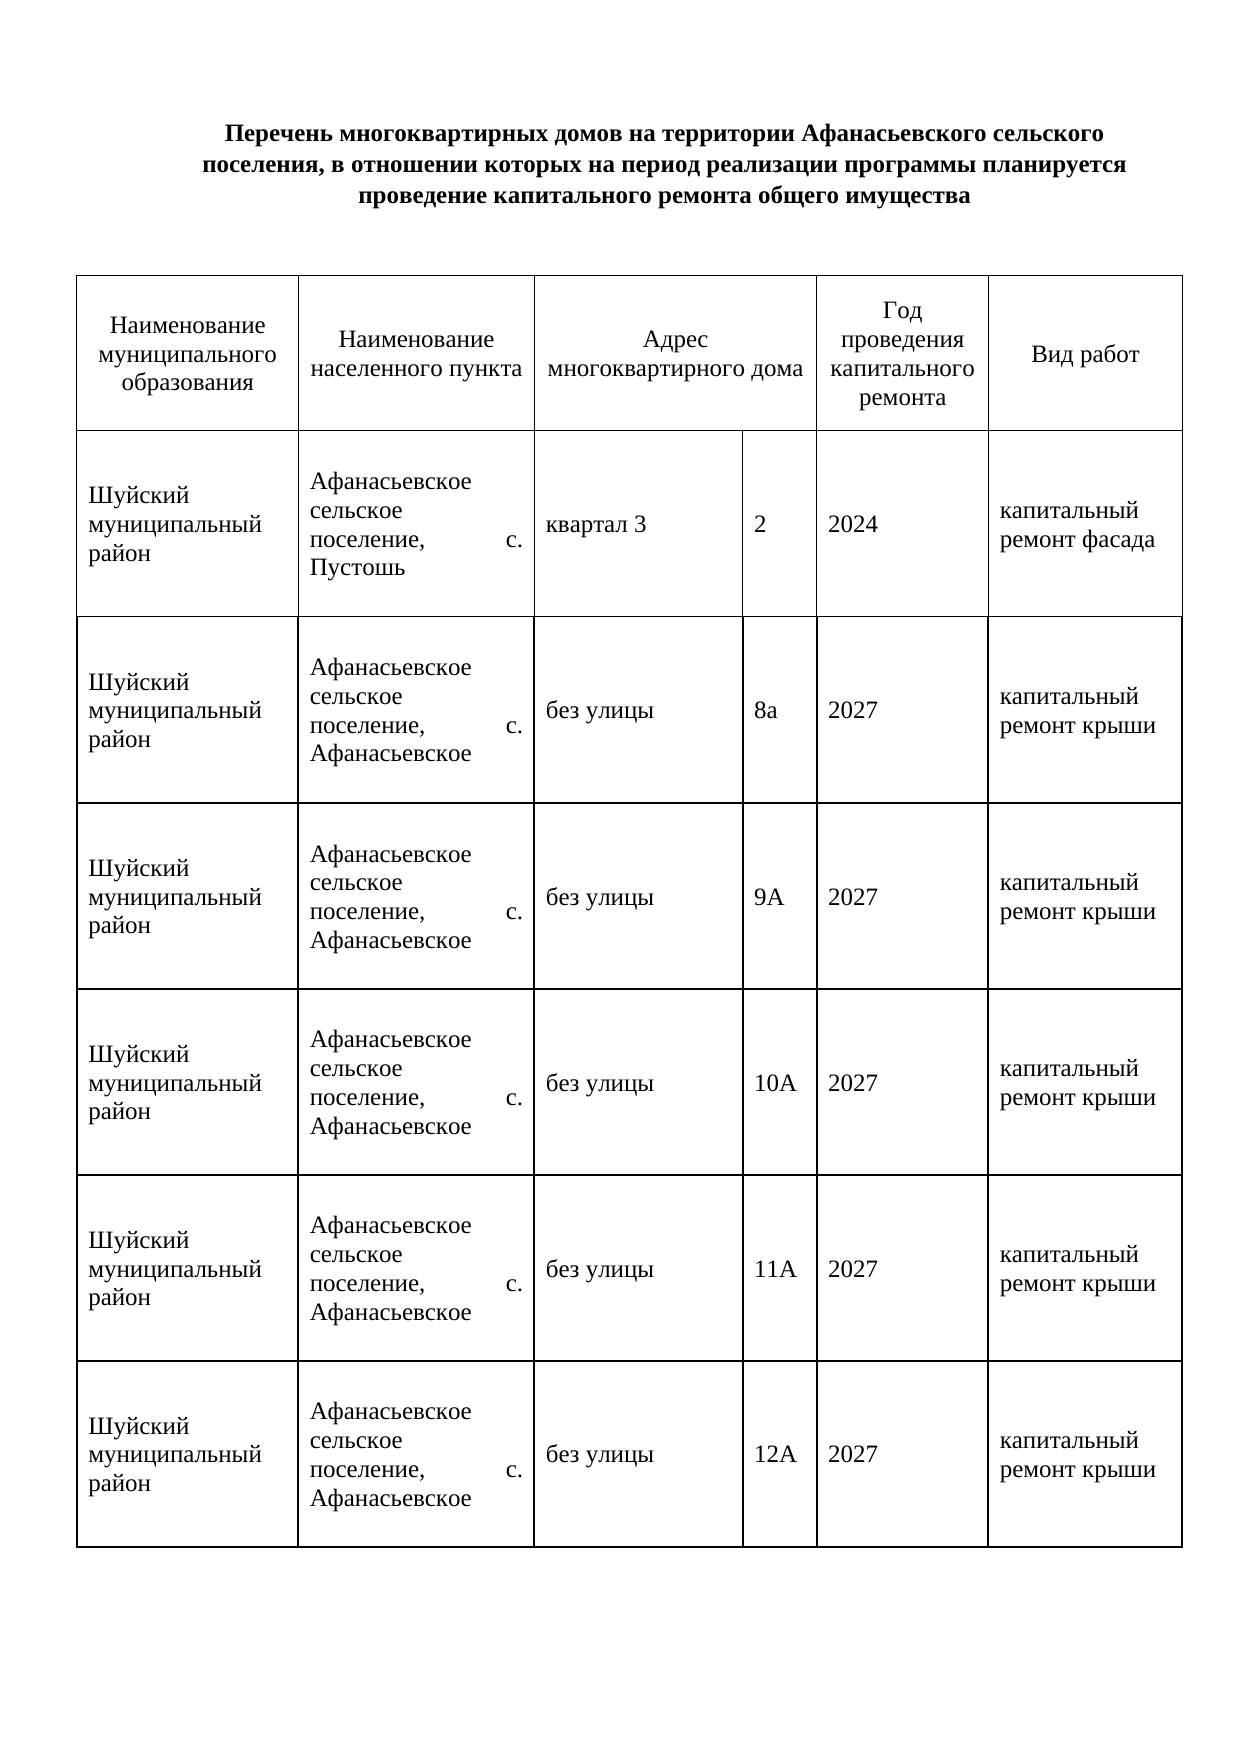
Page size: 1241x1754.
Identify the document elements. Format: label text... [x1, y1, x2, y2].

table_cell Афанасьевское сельское поселение, с. Афанасьевское [299, 804, 533, 988]
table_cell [299, 1176, 533, 1360]
table_cell Шуйский муниципальный район [78, 617, 297, 802]
table_cell 2027 [818, 1176, 987, 1360]
table_cell капитальный ремонт крыши [989, 804, 1181, 988]
table_cell капитальный ремонт крыши [989, 990, 1181, 1174]
table_cell Афанасьевское сельское поселение, с. Пустошь [299, 431, 534, 616]
table_cell 12А [744, 1362, 816, 1546]
table_cell 2027 [818, 617, 987, 802]
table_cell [299, 1362, 533, 1546]
table_cell капитальный ремонт крыши [989, 617, 1181, 802]
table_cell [989, 1362, 1181, 1546]
table_cell Шуйский муниципальный район [78, 804, 297, 988]
table_cell 9А [744, 804, 816, 988]
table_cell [78, 1362, 297, 1546]
table_cell без улицы [535, 1176, 742, 1360]
table_cell капитальный ремонт крыши [989, 1176, 1181, 1360]
table_cell Афанасьевское сельское поселение, с. Афанасьевское [299, 617, 533, 802]
table_header Адрес многоквартирного дома [535, 276, 816, 430]
table_cell без улицы [535, 804, 742, 988]
table_cell 2024 [817, 431, 988, 616]
table_cell капитальный ремонт фасада [989, 431, 1182, 616]
table_cell 2027 [818, 1362, 987, 1546]
table_cell 2 [743, 431, 816, 616]
table_cell Афанасьевское сельское поселение, с. Афанасьевское [299, 990, 533, 1174]
table_cell 11А [744, 1176, 816, 1360]
table_cell без улицы [535, 990, 742, 1174]
table_cell 10А [744, 990, 816, 1174]
table_cell 2027 [818, 990, 987, 1174]
table_cell Шуйский муниципальный район [78, 990, 297, 1174]
table_cell 8а [744, 617, 816, 802]
table_cell квартал 3 [535, 431, 742, 616]
table_cell 2027 [818, 804, 987, 988]
table_header Наименование населенного пункта [299, 276, 534, 430]
table_header Наименование муниципального образования [77, 276, 298, 430]
text Перечень многоквартирных домов на территории Афанасьевского сельского поселения, в отношении которых на период реализации программы планируется проведение капитального ремонта общего имущества [177, 118, 1152, 209]
table_cell без улицы [535, 617, 742, 802]
table_cell Шуйский муниципальный район [78, 1176, 297, 1360]
table_cell без улицы [535, 1362, 742, 1546]
table_header Вид работ [989, 276, 1182, 430]
table_cell Шуйский муниципальный район [77, 431, 298, 616]
table_header Год проведения капитального ремонта [817, 276, 988, 430]
